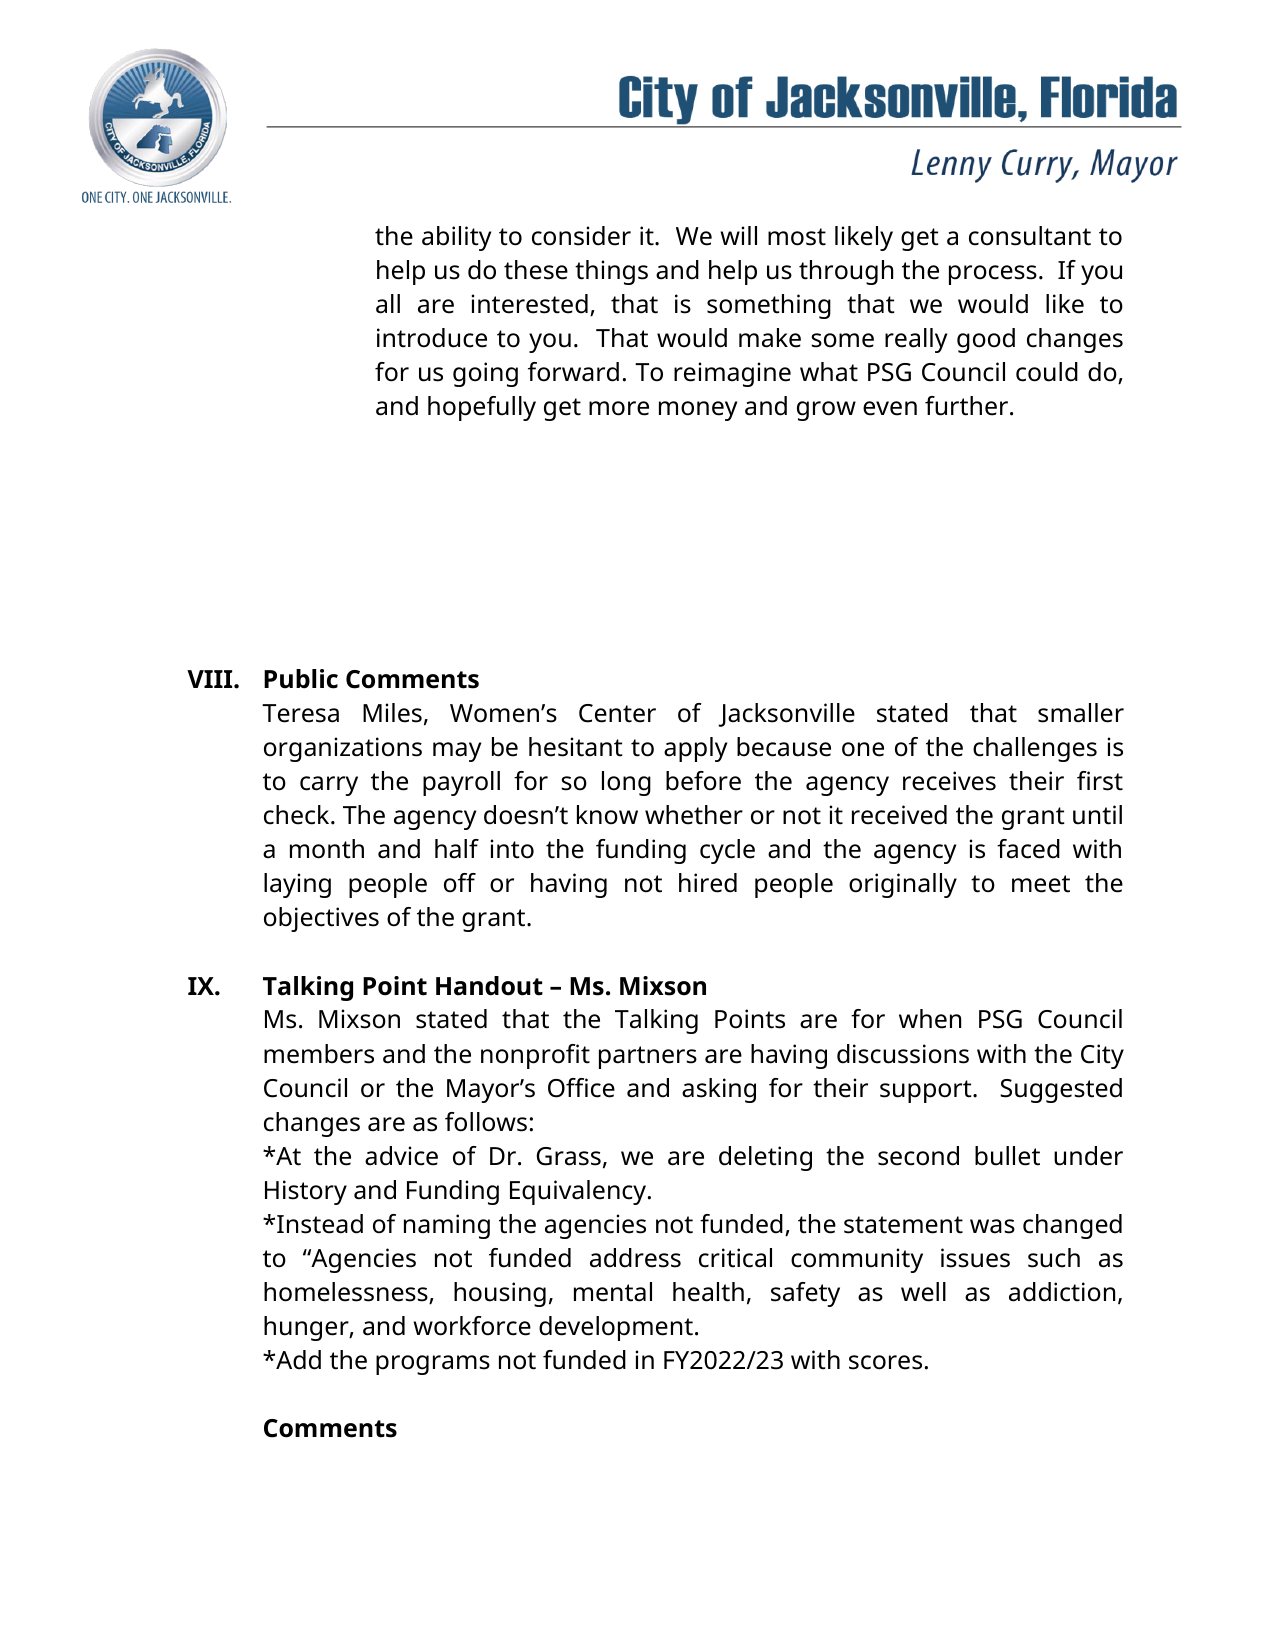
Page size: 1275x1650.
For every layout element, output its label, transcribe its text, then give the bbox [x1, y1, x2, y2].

list Teresa Miles, Women’s Center of Jacksonville stated that smaller organizations may be hesitant to apply because one of the challenges is to carry the payroll for so long before the agency receives their first check. The agency doesn’t know whether or not it received the grant until a month and half into the funding cycle and the agency is faced with laying people off or having not hired people originally to meet the objectives of the grant. [262, 696, 1125, 934]
list Public Comments [187, 662, 1125, 696]
list *At the advice of Dr. Grass, we are deleting the second bullet under History and Funding Equivalency. [262, 1138, 1125, 1207]
list *Instead of naming the agencies not funded, the statement was changed to “Agencies not funded address critical community issues such as homelessness, housing, mental health, safety as well as addiction, hunger, and workforce development. [262, 1207, 1125, 1343]
list *Add the programs not funded in FY2022/23 with scores. [262, 1343, 1125, 1377]
list Ms. Mixson stated that the Talking Points are for when PSG Council members and the nonprofit partners are having discussions with the City Council or the Mayor’s Office and asking for their support. Suggested changes are as follows: [262, 1002, 1125, 1138]
list Comments [262, 1411, 1125, 1445]
list Talking Point Handout – Ms. Mixson [187, 968, 1125, 1002]
picture [39, 25, 1273, 217]
